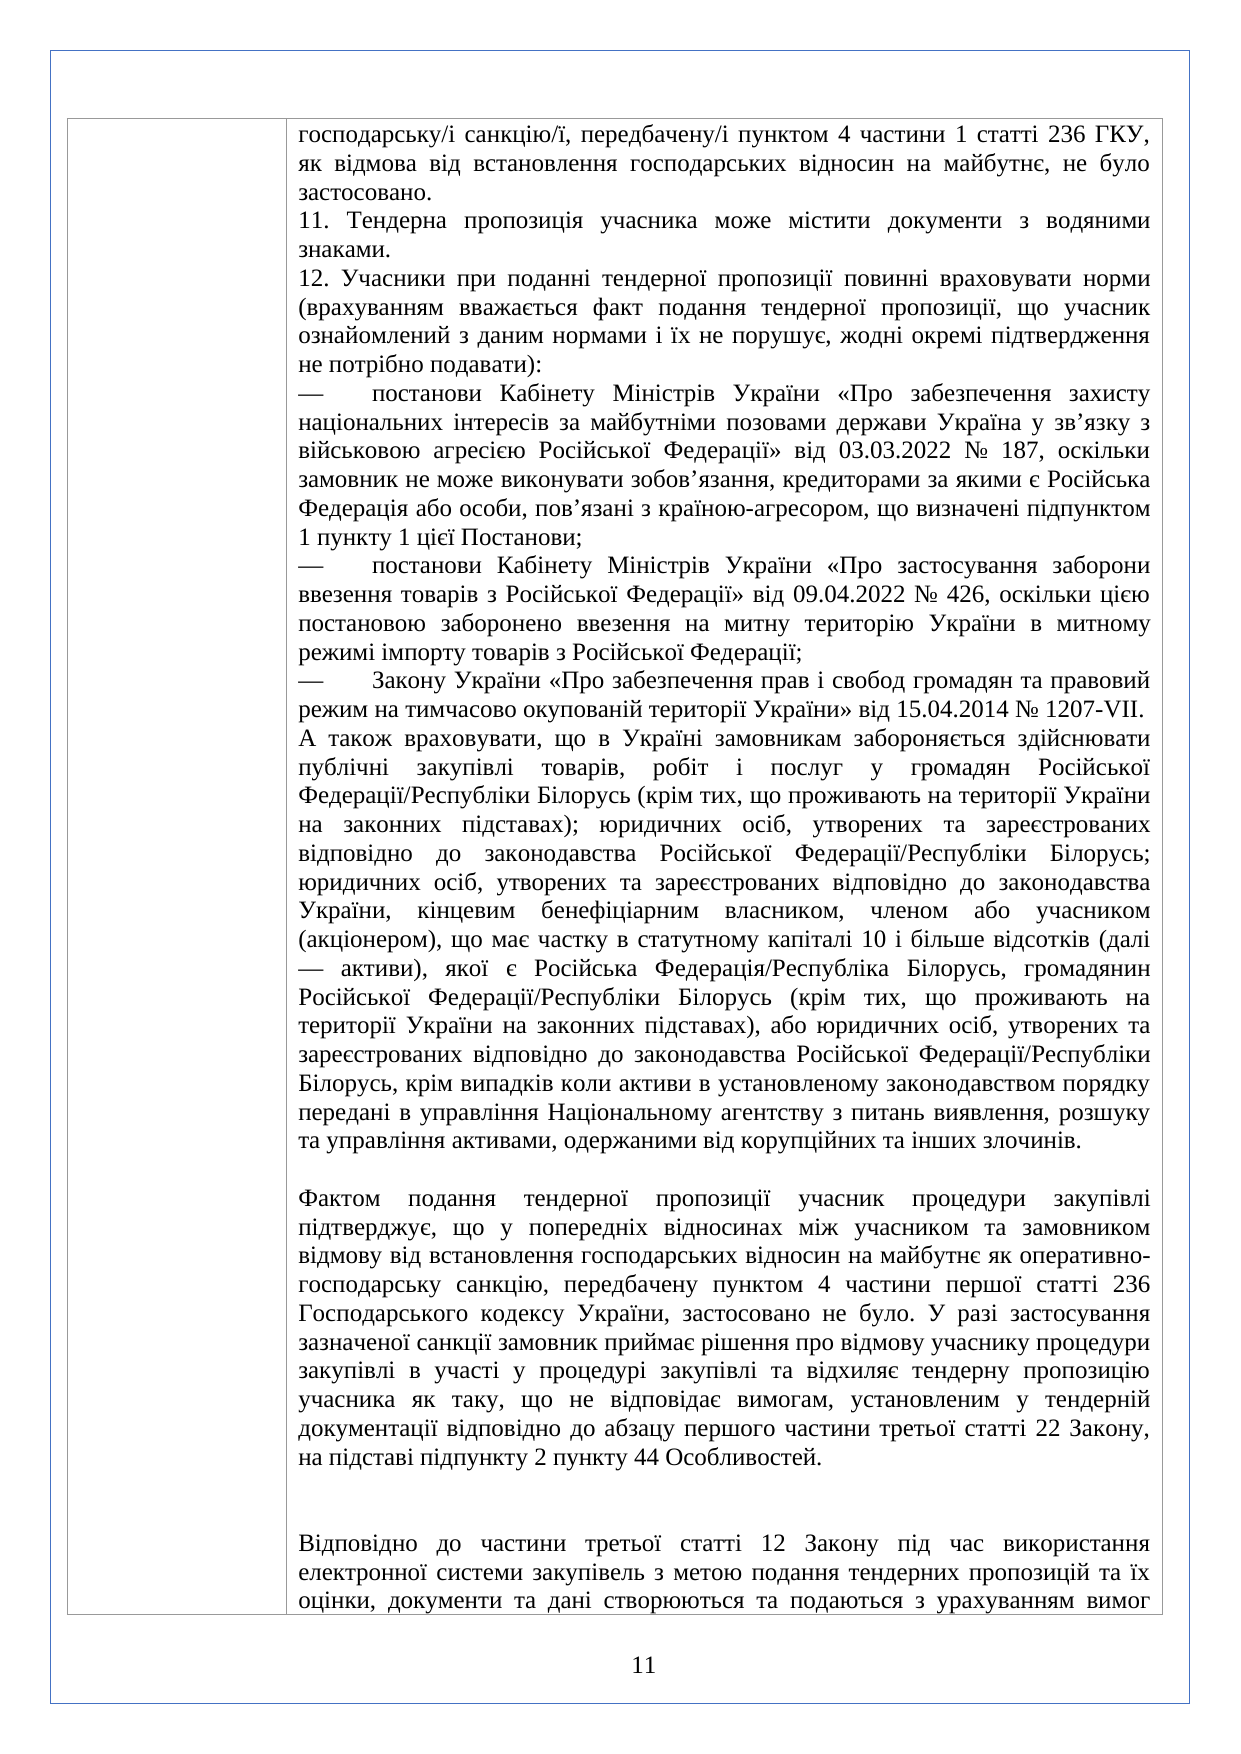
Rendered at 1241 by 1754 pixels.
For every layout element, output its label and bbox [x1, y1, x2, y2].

table_cell [68, 119, 286, 1614]
table_cell [287, 119, 1162, 1614]
